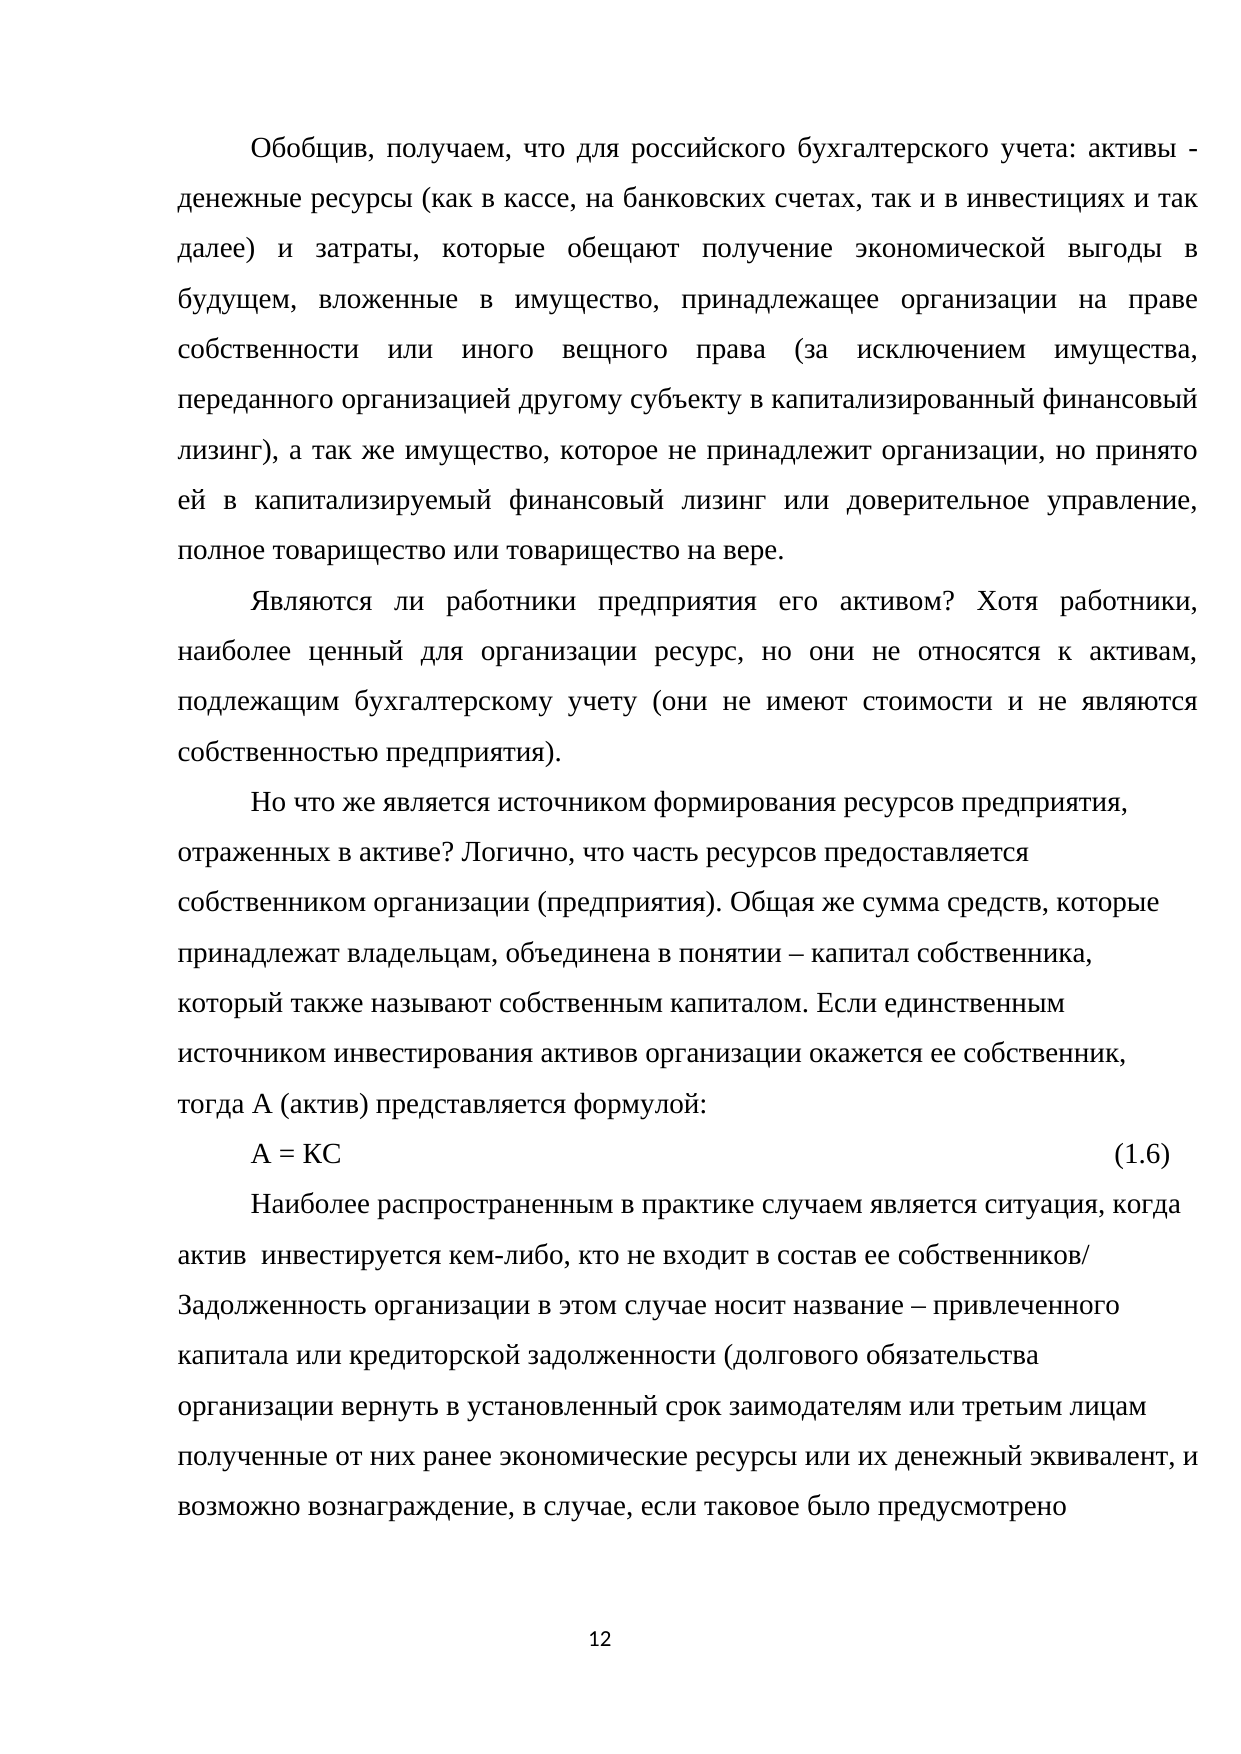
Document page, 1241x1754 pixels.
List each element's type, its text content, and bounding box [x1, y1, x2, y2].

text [177, 1186, 1199, 1522]
text А = КС (1.6) [177, 1136, 1199, 1170]
text Но что же является источником формирования ресурсов предприятия, отраженных в активе? Логично, что часть ресурсов предоставляется собственником организации (предприятия). Общая же сумма средств, которые принадлежат владельцам, объединена в понятии – капитал собственника, который также называют собственным капиталом. Если единственным источником инвестирования активов организации окажется ее собственник, тогда А (актив) представляется формулой: [177, 784, 1199, 1119]
text Являются ли работники предприятия его активом? Хотя работники, наиболее ценный для организации ресурс, но они не относятся к активам, подлежащим бухгалтерскому учету (они не имеют стоимости и не являются собственностью предприятия). [177, 583, 1199, 767]
text Обобщив, получаем, что для российского бухгалтерского учета: активы - денежные ресурсы (как в кассе, на банковских счетах, так и в инвестициях и так далее) и затраты, которые обещают получение экономической выгоды в будущем, вложенные в имущество, принадлежащее организации на праве собственности или иного вещного права (за исключением имущества, переданного организацией другому субъекту в капитализированный финансовый лизинг), а так же имущество, которое не принадлежит организации, но принято ей в капитализируемый финансовый лизинг или доверительное управление, полное товарищество или товарищество на вере. [177, 130, 1199, 566]
